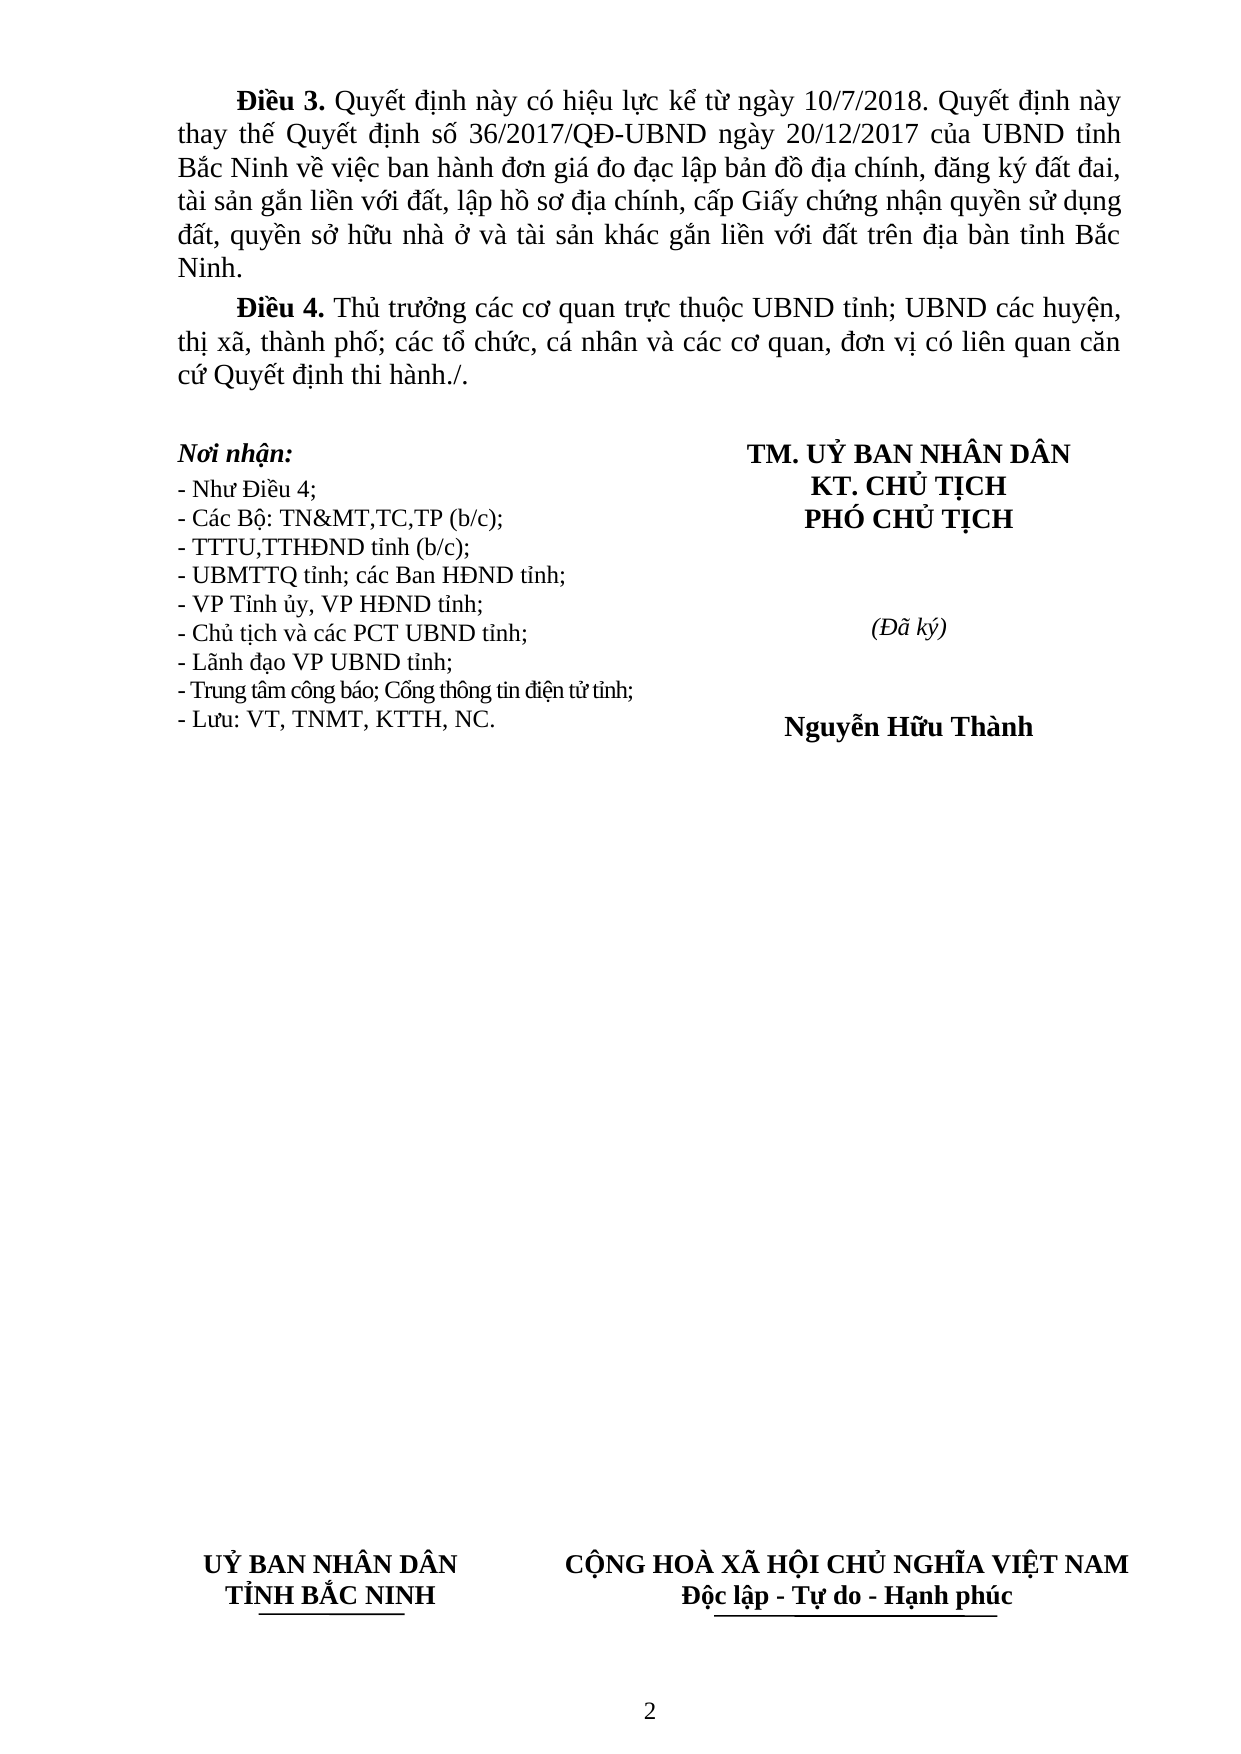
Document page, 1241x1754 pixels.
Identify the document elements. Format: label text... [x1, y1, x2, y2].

table_header Nơi nhận: - Như Điều 4; - Các Bộ: TN&MT,TC,TP (b/c); - TTTU,TTHĐND tỉnh (b/c); - UBMTTQ tỉnh; các Ban HĐND tỉnh; - VP Tỉnh ủy, VP HĐND tỉnh; - Chủ tịch và các PCT UBND tỉnh; - Lãnh đạo VP UBND tỉnh; - Trung tâm công báo; Cổng thông tin điện tử tỉnh; - Lưu: VT, TNMT, KTTH, NC. [166, 437, 650, 743]
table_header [133, 1548, 528, 1648]
text Điều 4. Thủ trưởng các cơ quan trực thuộc UBND tỉnh; UBND các huyện, thị xã, thành phố; các tổ chức, cá nhân và các cơ quan, đơn vị có liên quan căn cứ Quyết định thi hành./. [177, 290, 1122, 391]
table_header TM. UỶ BAN NHÂN DÂN KT. CHỦ TỊCH PHÓ CHỦ TỊCH (Đã ký) Nguyễn Hữu Thành [650, 437, 1168, 743]
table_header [528, 1548, 1166, 1648]
text Điều 3. Quyết định này có hiệu lực kể từ ngày 10/7/2018. Quyết định này thay thế Quyết định số 36/2017/QĐ-UBND ngày 20/12/2017 của UBND tỉnh Bắc Ninh về việc ban hành đơn giá đo đạc lập bản đồ địa chính, đăng ký đất đai, tài sản gắn liền với đất, lập hồ sơ địa chính, cấp Giấy chứng nhận quyền sử dụng đất, quyền sở hữu nhà ở và tài sản khác gắn liền với đất trên địa bàn tỉnh Bắc Ninh. [177, 83, 1122, 284]
